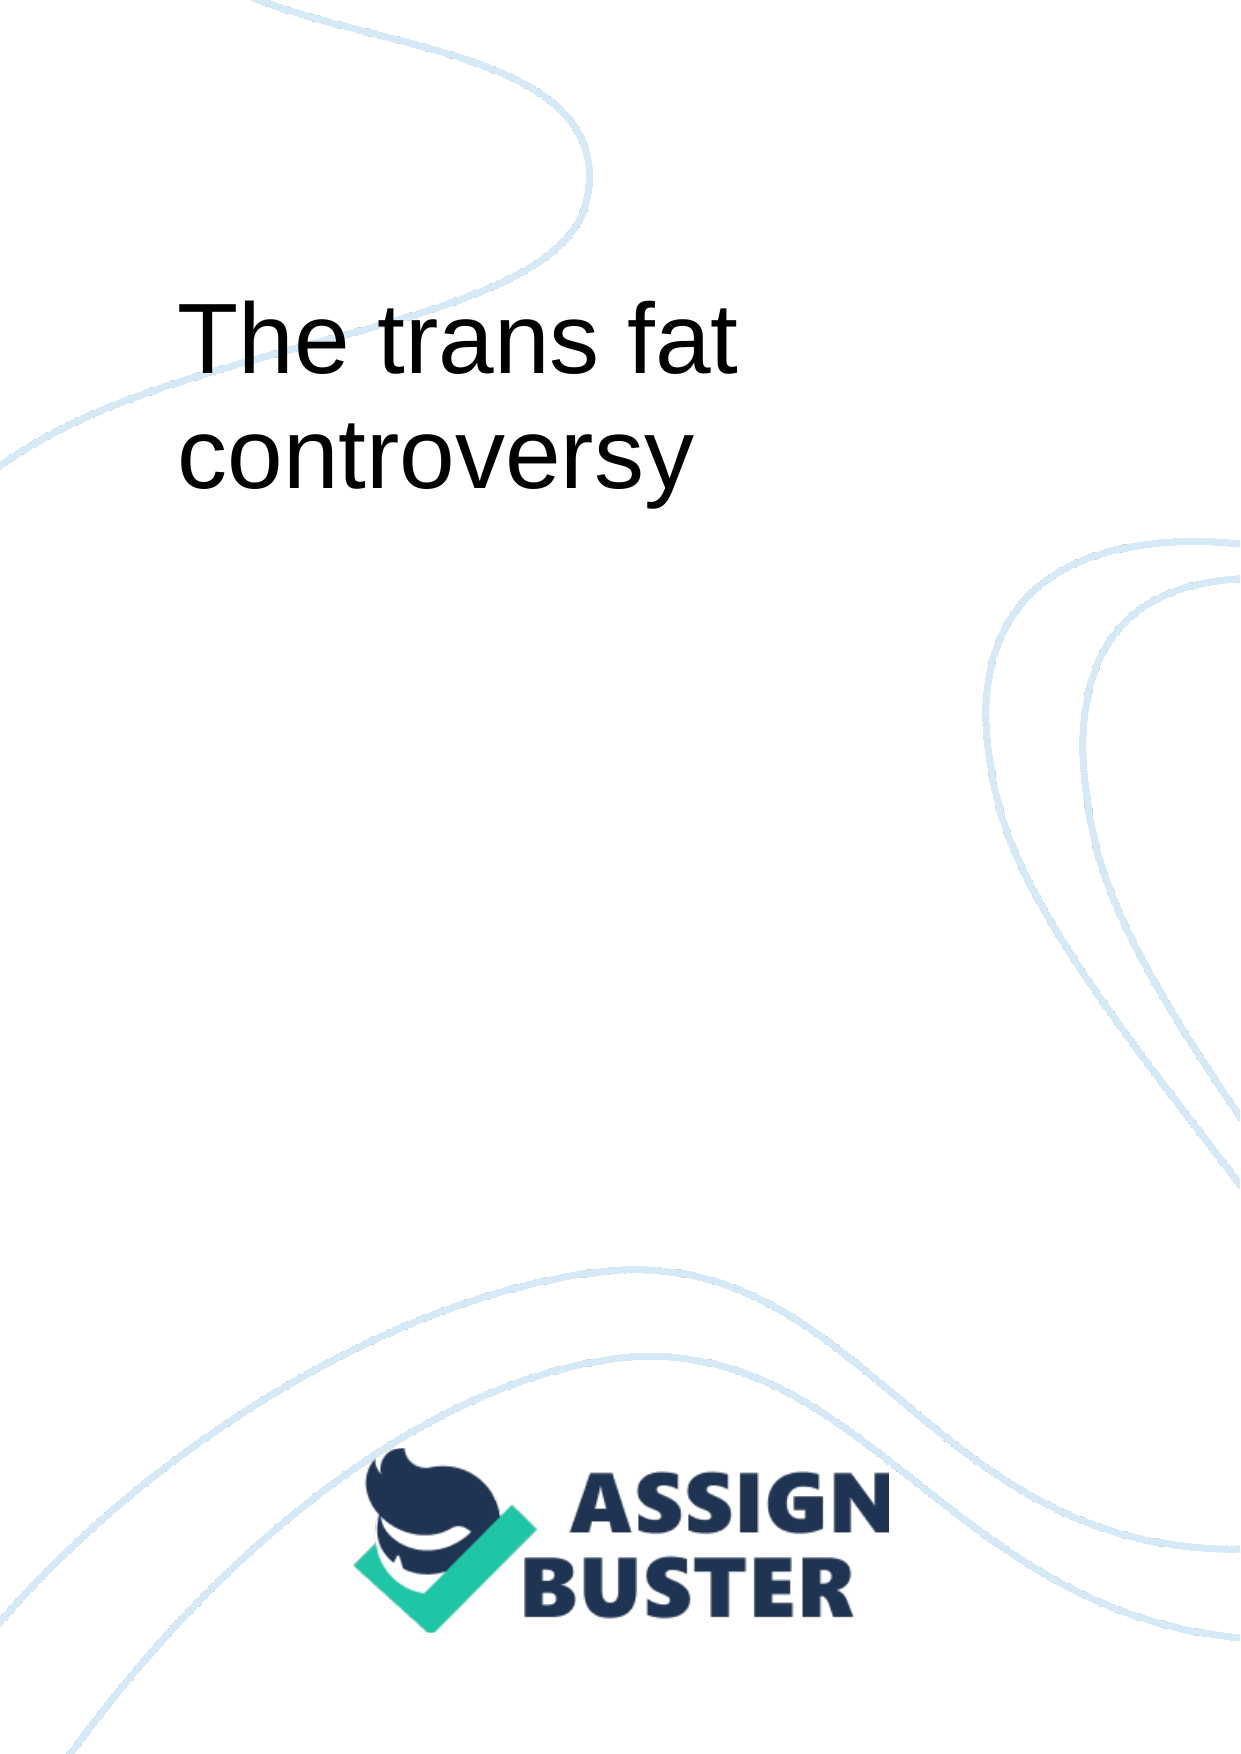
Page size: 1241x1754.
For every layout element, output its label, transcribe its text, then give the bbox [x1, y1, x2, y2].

picture [0, 0, 1241, 1754]
subtitle The trans fat controversy [177, 279, 1152, 509]
